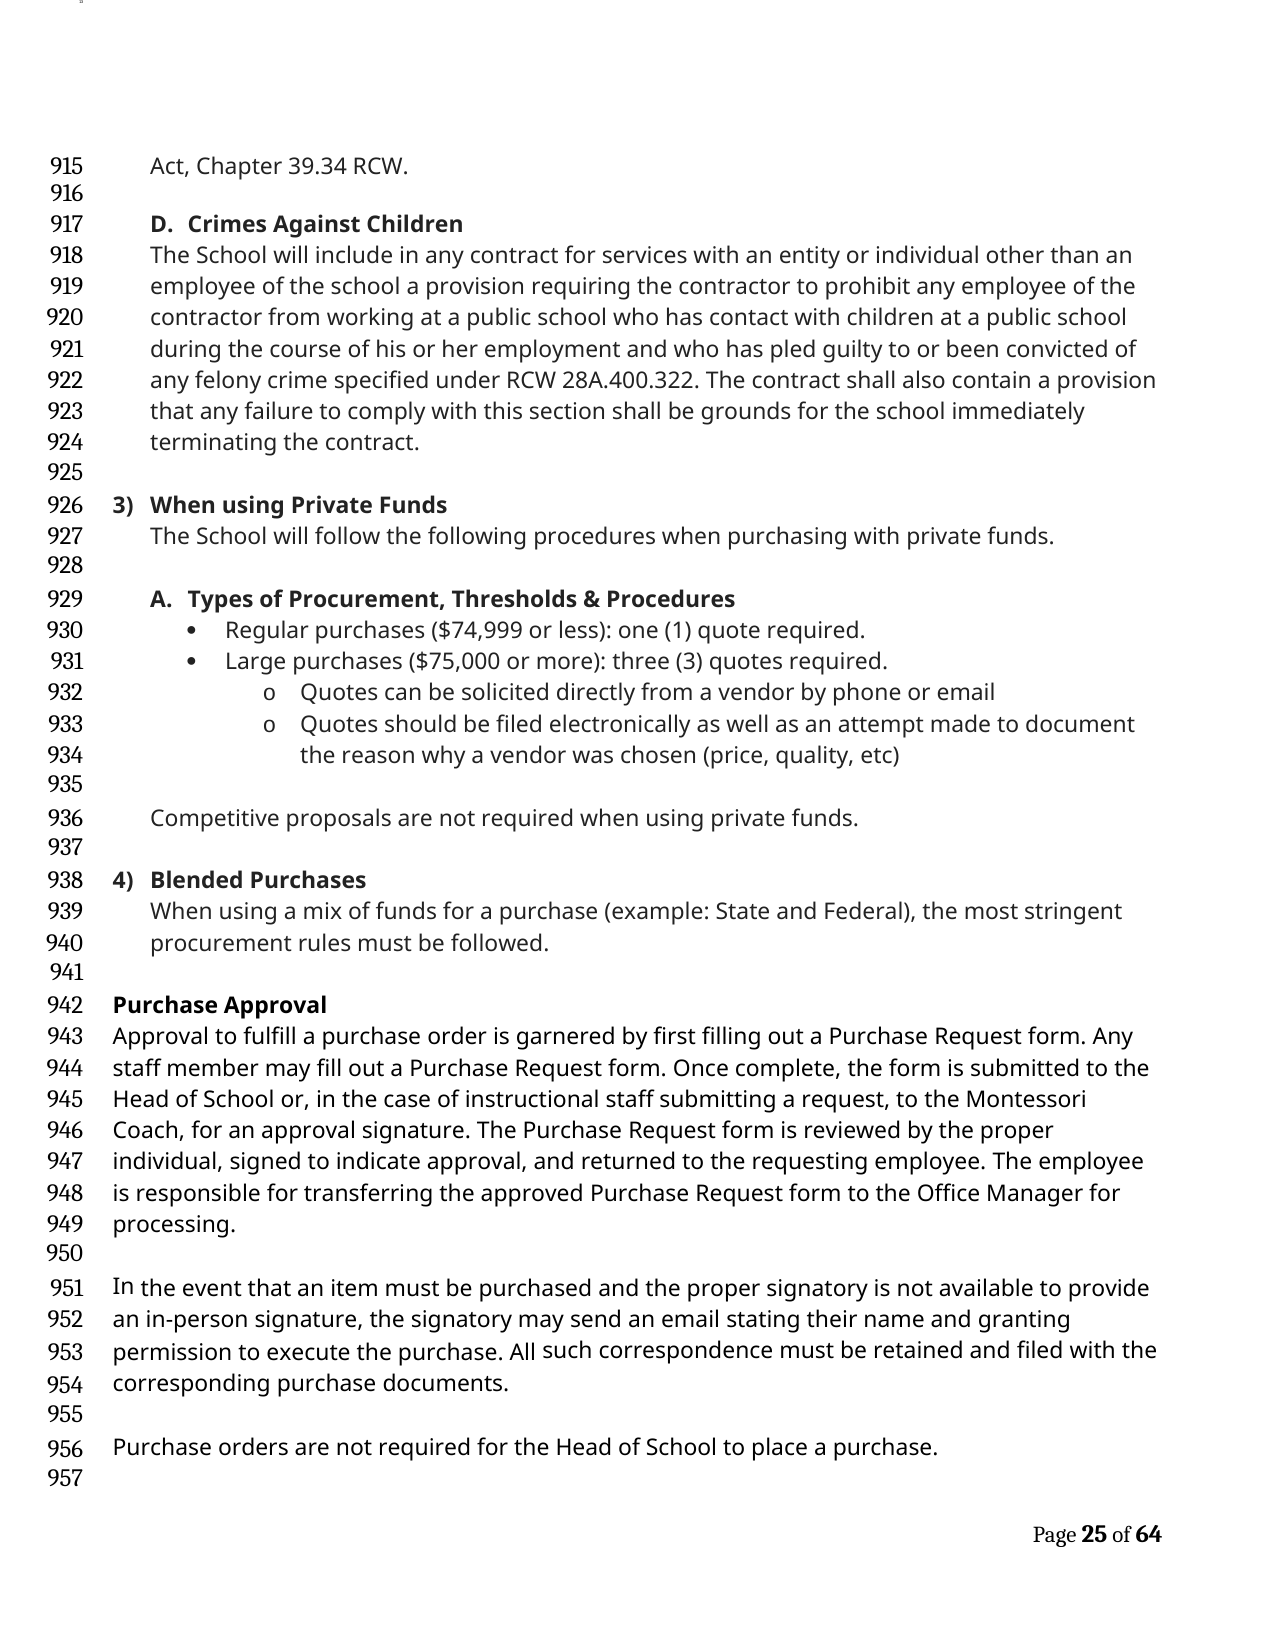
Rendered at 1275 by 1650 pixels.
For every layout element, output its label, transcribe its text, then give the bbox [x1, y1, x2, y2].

text Purchase orders are not required for the Head of School to place a purchase. [112, 1431, 1160, 1464]
list Regular purchases ($74,999 or less): one (1) quote required. [187, 614, 1162, 645]
text The School will follow the following procedures when purchasing with private funds. [112, 520, 1162, 551]
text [150, 150, 1162, 181]
text The School will include in any contract for services with an entity or individual other than an employee of the school a provision requiring the contractor to prohibit any employee of the contractor from working at a public school who has contact with children at a public school during the course of his or her employment and who has pled guilty to or been convicted of any felony crime specified under RCW 28A.400.322. The contract shall also contain a provision that any failure to comply with this section shall be grounds for the school immediately terminating the contract. [150, 239, 1162, 458]
list Large purchases ($75,000 or more): three (3) quotes required. [187, 645, 1162, 676]
list Quotes should be filed electronically as well as an attempt made to document the reason why a vendor was chosen (price, quality, etc) [262, 708, 1162, 770]
text A. Types of Procurement, Thresholds & Procedures [150, 583, 1162, 614]
text Competitive proposals are not required when using private funds. [150, 802, 1162, 833]
subtitle Purchase Approval [112, 989, 1162, 1020]
text In the event that an item must be purchased and the proper signatory is not available to provide an in-person signature, the signatory may send an email stating their name and granting permission to execute the purchase. All such correspondence must be retained and filed with the corresponding purchase documents. [112, 1270, 1160, 1400]
list Quotes can be solicited directly from a vendor by phone or email [262, 676, 1162, 708]
list Blended Purchases [112, 864, 1162, 895]
list When using Private Funds [112, 489, 1162, 520]
text When using a mix of funds for a purchase (example: State and Federal), the most stringent procurement rules must be followed. [150, 895, 1162, 958]
text D. Crimes Against Children [150, 208, 1162, 239]
text Approval to fulfill a purchase order is garnered by first filling out a Purchase Request form. Any staff member may fill out a Purchase Request form. Once complete, the form is submitted to the Head of School or, in the case of instructional staff submitting a request, to the Montessori Coach, for an approval signature. The Purchase Request form is reviewed by the proper individual, signed to indicate approval, and returned to the requesting employee. The employee is responsible for transferring the approved Purchase Request form to the Office Manager for processing. [112, 1020, 1160, 1239]
